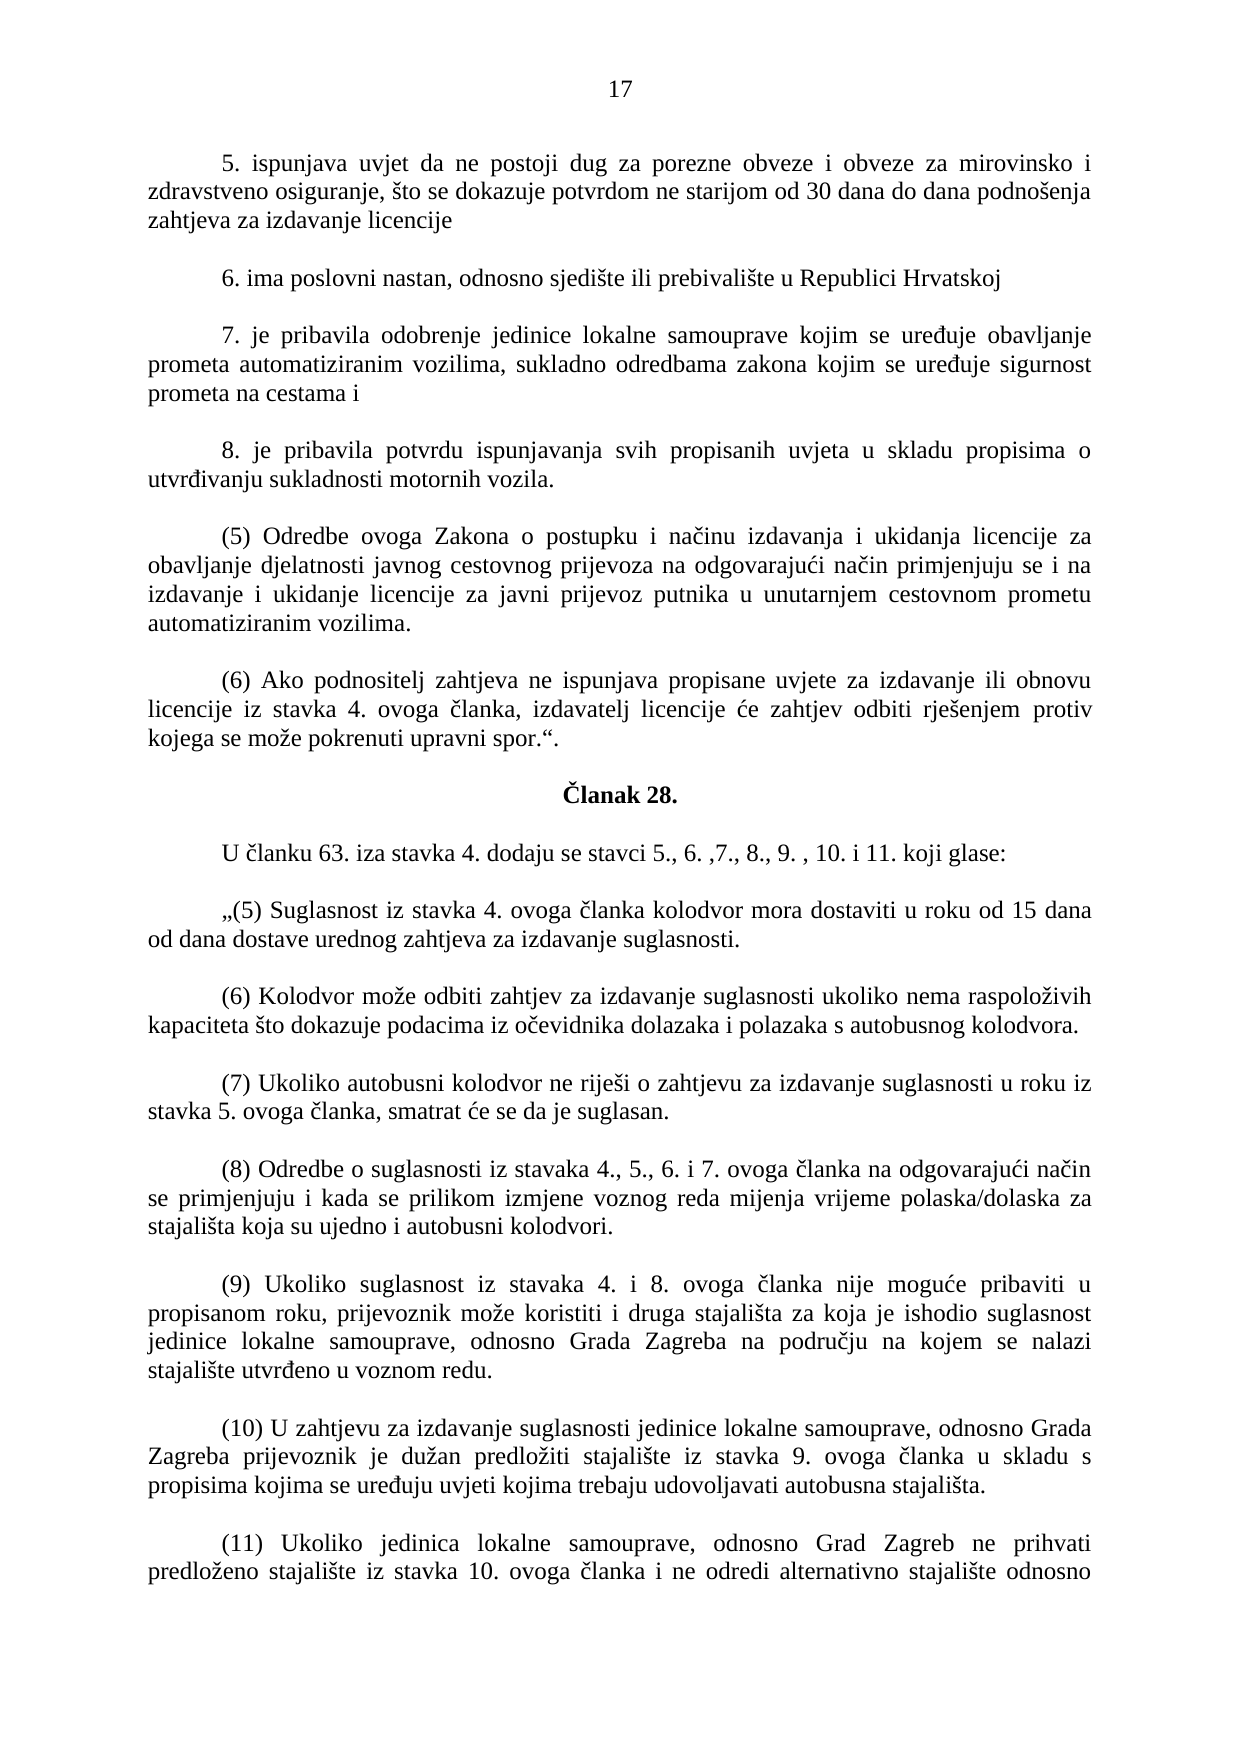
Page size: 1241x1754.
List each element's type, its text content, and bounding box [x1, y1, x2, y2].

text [148, 1528, 1092, 1585]
text (8) Odredbe o suglasnosti iz stavaka 4., 5., 6. i 7. ovoga članka na odgovarajući način se primjenjuju i kada se prilikom izmjene voznog reda mijenja vrijeme polaska/dolaska za stajališta koja su ujedno i autobusni kolodvori. [148, 1154, 1092, 1240]
text (9) Ukoliko suglasnost iz stavaka 4. i 8. ovoga članka nije moguće pribaviti u propisanom roku, prijevoznik može koristiti i druga stajališta za koja je ishodio suglasnost jedinice lokalne samouprave, odnosno Grada Zagreba na području na kojem se nalazi stajalište utvrđeno u voznom redu. [148, 1269, 1092, 1384]
text 7. je pribavila odobrenje jedinice lokalne samouprave kojim se uređuje obavljanje prometa automatiziranim vozilima, sukladno odredbama zakona kojim se uređuje sigurnost prometa na cestama i [148, 320, 1092, 406]
text 8. je pribavila potvrdu ispunjavanja svih propisanih uvjeta u skladu propisima o utvrđivanju sukladnosti motornih vozila. [148, 435, 1092, 493]
text (5) Odredbe ovoga Zakona o postupku i načinu izdavanja i ukidanja licencije za obavljanje djelatnosti javnog cestovnog prijevoza na odgovarajući način primjenjuju se i na izdavanje i ukidanje licencije za javni prijevoz putnika u unutarnjem cestovnom prometu automatiziranim vozilima. [148, 521, 1092, 636]
text (10) U zahtjevu za izdavanje suglasnosti jedinice lokalne samouprave, odnosno Grada Zagreba prijevoznik je dužan predložiti stajalište iz stavka 9. ovoga članka u skladu s propisima kojima se uređuju uvjeti kojima trebaju udovoljavati autobusna stajališta. [148, 1413, 1092, 1499]
text (6) Ako podnositelj zahtjeva ne ispunjava propisane uvjete za izdavanje ili obnovu licencije iz stavka 4. ovoga članka, izdavatelj licencije će zahtjev odbiti rješenjem protiv kojega se može pokrenuti upravni spor.“. [148, 665, 1092, 751]
text Članak 28. [148, 780, 1092, 809]
text „(5) Suglasnost iz stavka 4. ovoga članka kolodvor mora dostaviti u roku od 15 dana od dana dostave urednog zahtjeva za izdavanje suglasnosti. [148, 895, 1092, 953]
text 6. ima poslovni nastan, odnosno sjedište ili prebivalište u Republici Hrvatskoj [148, 263, 1092, 291]
text (6) Kolodvor može odbiti zahtjev za izdavanje suglasnosti ukoliko nema raspoloživih kapaciteta što dokazuje podacima iz očevidnika dolazaka i polazaka s autobusnog kolodvora. [148, 981, 1092, 1039]
text U članku 63. iza stavka 4. dodaju se stavci 5., 6. ,7., 8., 9. , 10. i 11. koji glase: [148, 838, 1092, 866]
text 5. ispunjava uvjet da ne postoji dug za porezne obveze i obveze za mirovinsko i zdravstveno osiguranje, što se dokazuje potvrdom ne starijom od 30 dana do dana podnošenja zahtjeva za izdavanje licencije [148, 148, 1092, 234]
text (7) Ukoliko autobusni kolodvor ne riješi o zahtjevu za izdavanje suglasnosti u roku iz stavka 5. ovoga članka, smatrat će se da je suglasan. [148, 1068, 1092, 1125]
